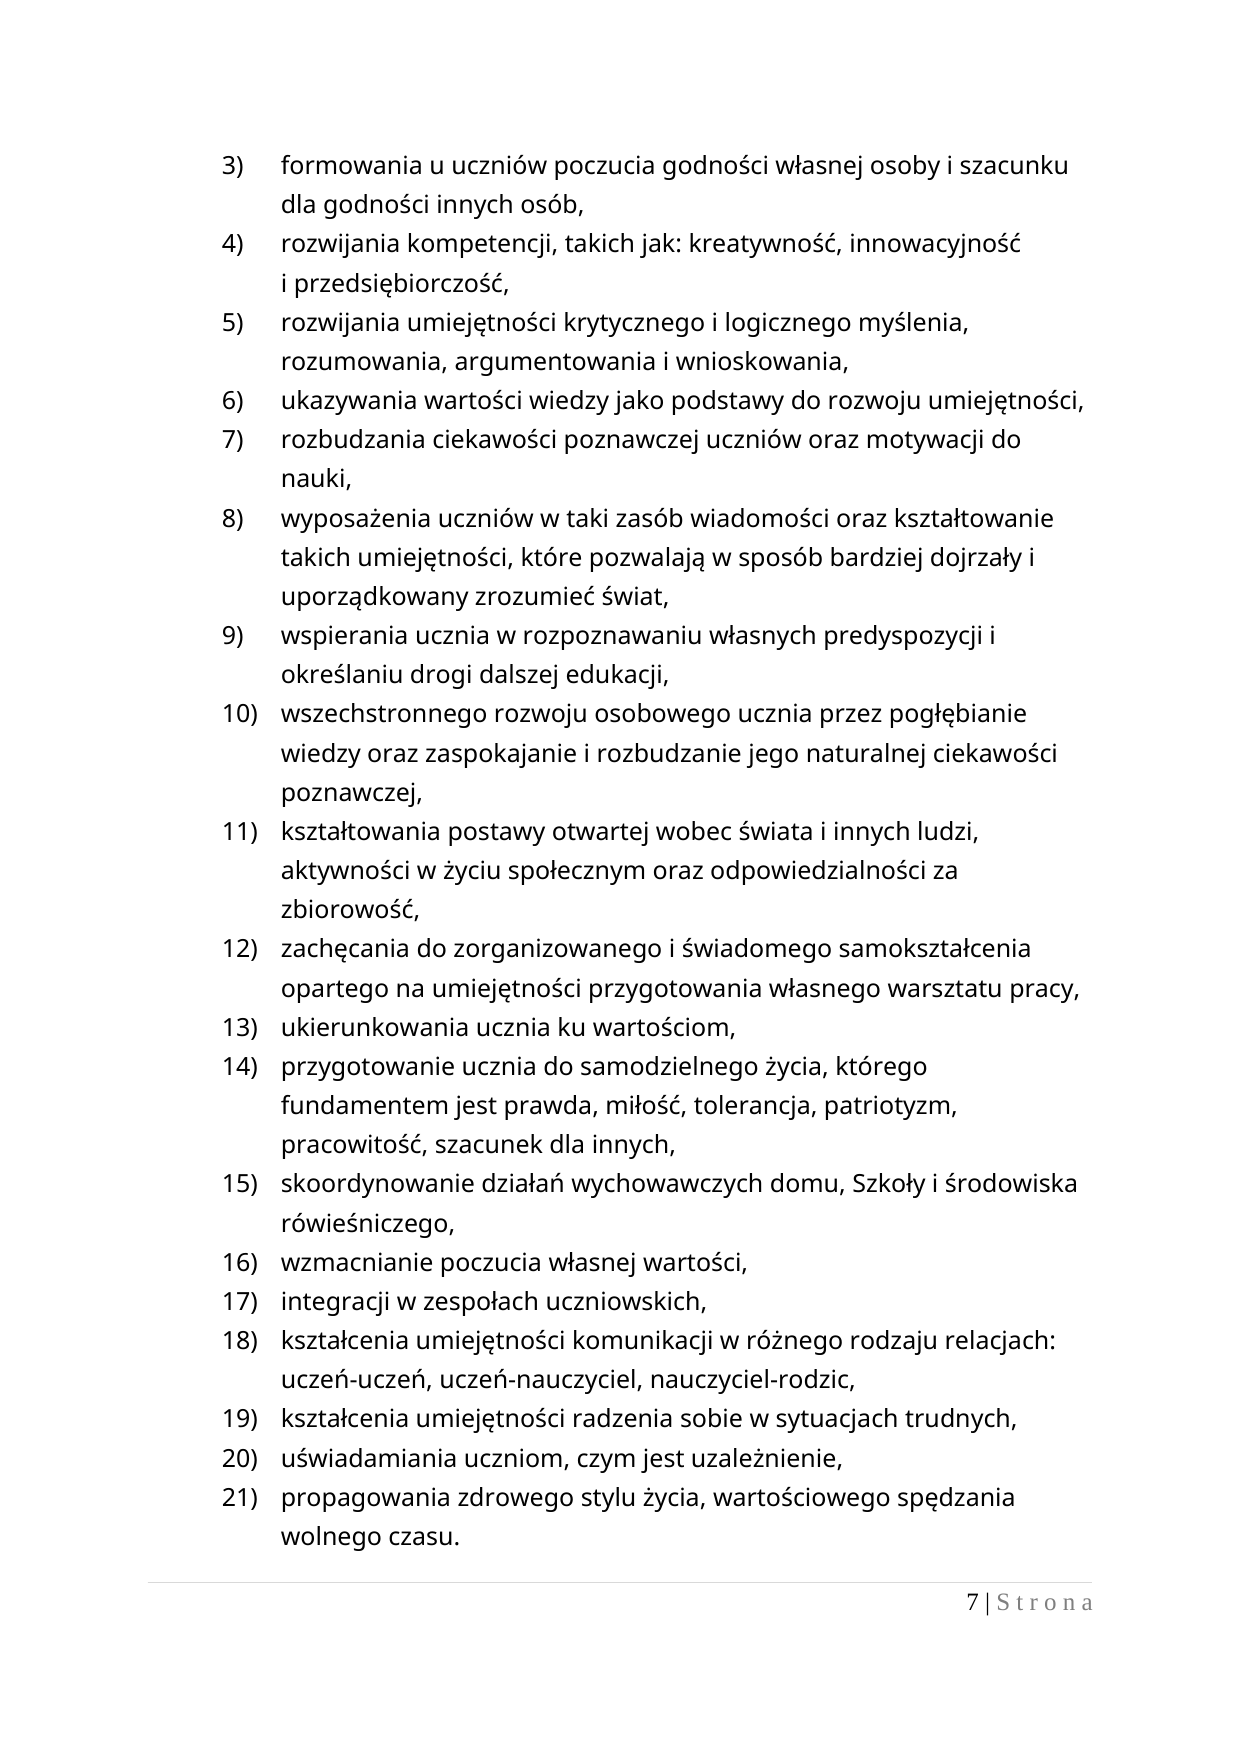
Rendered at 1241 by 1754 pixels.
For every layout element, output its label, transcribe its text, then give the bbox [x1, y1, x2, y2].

list wzmacnianie poczucia własnej wartości, [222, 1244, 1092, 1278]
list integracji w zespołach uczniowskich, [222, 1283, 1092, 1318]
list zachęcania do zorganizowanego i świadomego samokształcenia opartego na umiejętności przygotowania własnego warsztatu pracy, [222, 931, 1092, 1004]
list ukazywania wartości wiedzy jako podstawy do rozwoju umiejętności, [222, 383, 1092, 417]
list skoordynowanie działań wychowawczych domu, Szkoły i środowiska rówieśniczego, [222, 1166, 1092, 1239]
list rozwijania kompetencji, takich jak: kreatywność, innowacyjność i przedsiębiorczość, [222, 226, 1092, 299]
list rozwijania umiejętności krytycznego i logicznego myślenia, rozumowania, argumentowania i wnioskowania, [222, 304, 1092, 378]
list wszechstronnego rozwoju osobowego ucznia przez pogłębianie wiedzy oraz zaspokajanie i rozbudzanie jego naturalnej ciekawości poznawczej, [222, 696, 1092, 808]
list propagowania zdrowego stylu życia, wartościowego spędzania wolnego czasu. [222, 1479, 1092, 1553]
list rozbudzania ciekawości poznawczej uczniów oraz motywacji do nauki, [222, 422, 1092, 495]
list formowania u uczniów poczucia godności własnej osoby i szacunku dla godności innych osób, [222, 148, 1092, 221]
list kształcenia umiejętności radzenia sobie w sytuacjach trudnych, [222, 1401, 1092, 1435]
list kształtowania postawy otwartej wobec świata i innych ludzi, aktywności w życiu społecznym oraz odpowiedzialności za zbiorowość, [222, 813, 1092, 926]
list wspierania ucznia w rozpoznawaniu własnych predyspozycji i określaniu drogi dalszej edukacji, [222, 618, 1092, 691]
list ukierunkowania ucznia ku wartościom, [222, 1009, 1092, 1043]
list uświadamiania uczniom, czym jest uzależnienie, [222, 1440, 1092, 1474]
list wyposażenia uczniów w taki zasób wiadomości oraz kształtowanie takich umiejętności, które pozwalają w sposób bardziej dojrzały i uporządkowany zrozumieć świat, [222, 500, 1092, 613]
list kształcenia umiejętności komunikacji w różnego rodzaju relacjach: uczeń-uczeń, uczeń-nauczyciel, nauczyciel-rodzic, [222, 1323, 1092, 1396]
list przygotowanie ucznia do samodzielnego życia, którego fundamentem jest prawda, miłość, tolerancja, patriotyzm, pracowitość, szacunek dla innych, [222, 1048, 1092, 1161]
